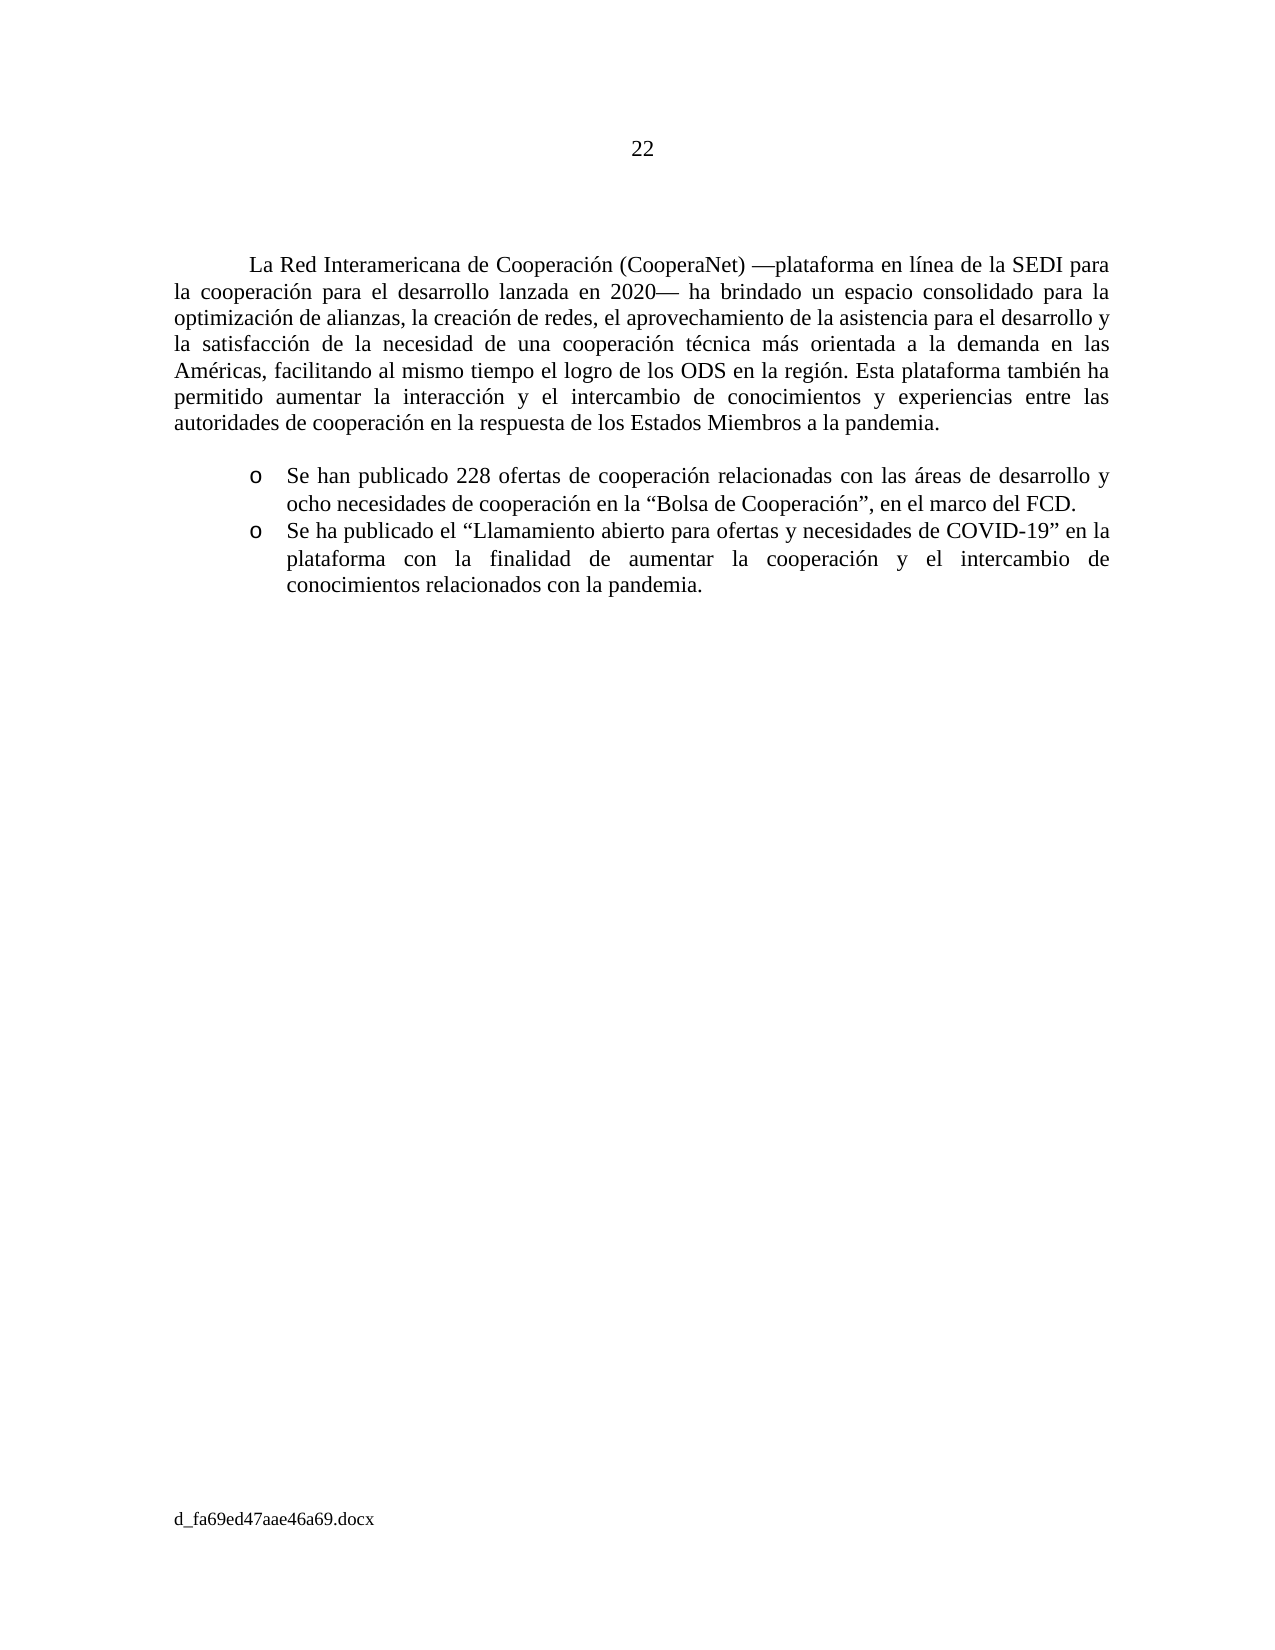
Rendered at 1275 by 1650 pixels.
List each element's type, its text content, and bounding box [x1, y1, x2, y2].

text La Red Interamericana de Cooperación (CooperaNet) —plataforma en línea de la SEDI para la cooperación para el desarrollo lanzada en 2020— ha brindado un espacio consolidado para la optimización de alianzas, la creación de redes, el aprovechamiento de la asistencia para el desarrollo y la satisfacción de la necesidad de una cooperación técnica más orientada a la demanda en las Américas, facilitando al mismo tiempo el logro de los ODS en la región. Esta plataforma también ha permitido aumentar la interacción y el intercambio de conocimientos y experiencias entre las autoridades de cooperación en la respuesta de los Estados Miembros a la pandemia. [174, 251, 1111, 436]
list Se ha publicado el “Llamamiento abierto para ofertas y necesidades de COVID-19” en la plataforma con la finalidad de aumentar la cooperación y el intercambio de conocimientos relacionados con la pandemia. [249, 517, 1111, 598]
list Se han publicado 228 ofertas de cooperación relacionadas con las áreas de desarrollo y ocho necesidades de cooperación en la “Bolsa de Cooperación”, en el marco del FCD. [249, 462, 1111, 517]
